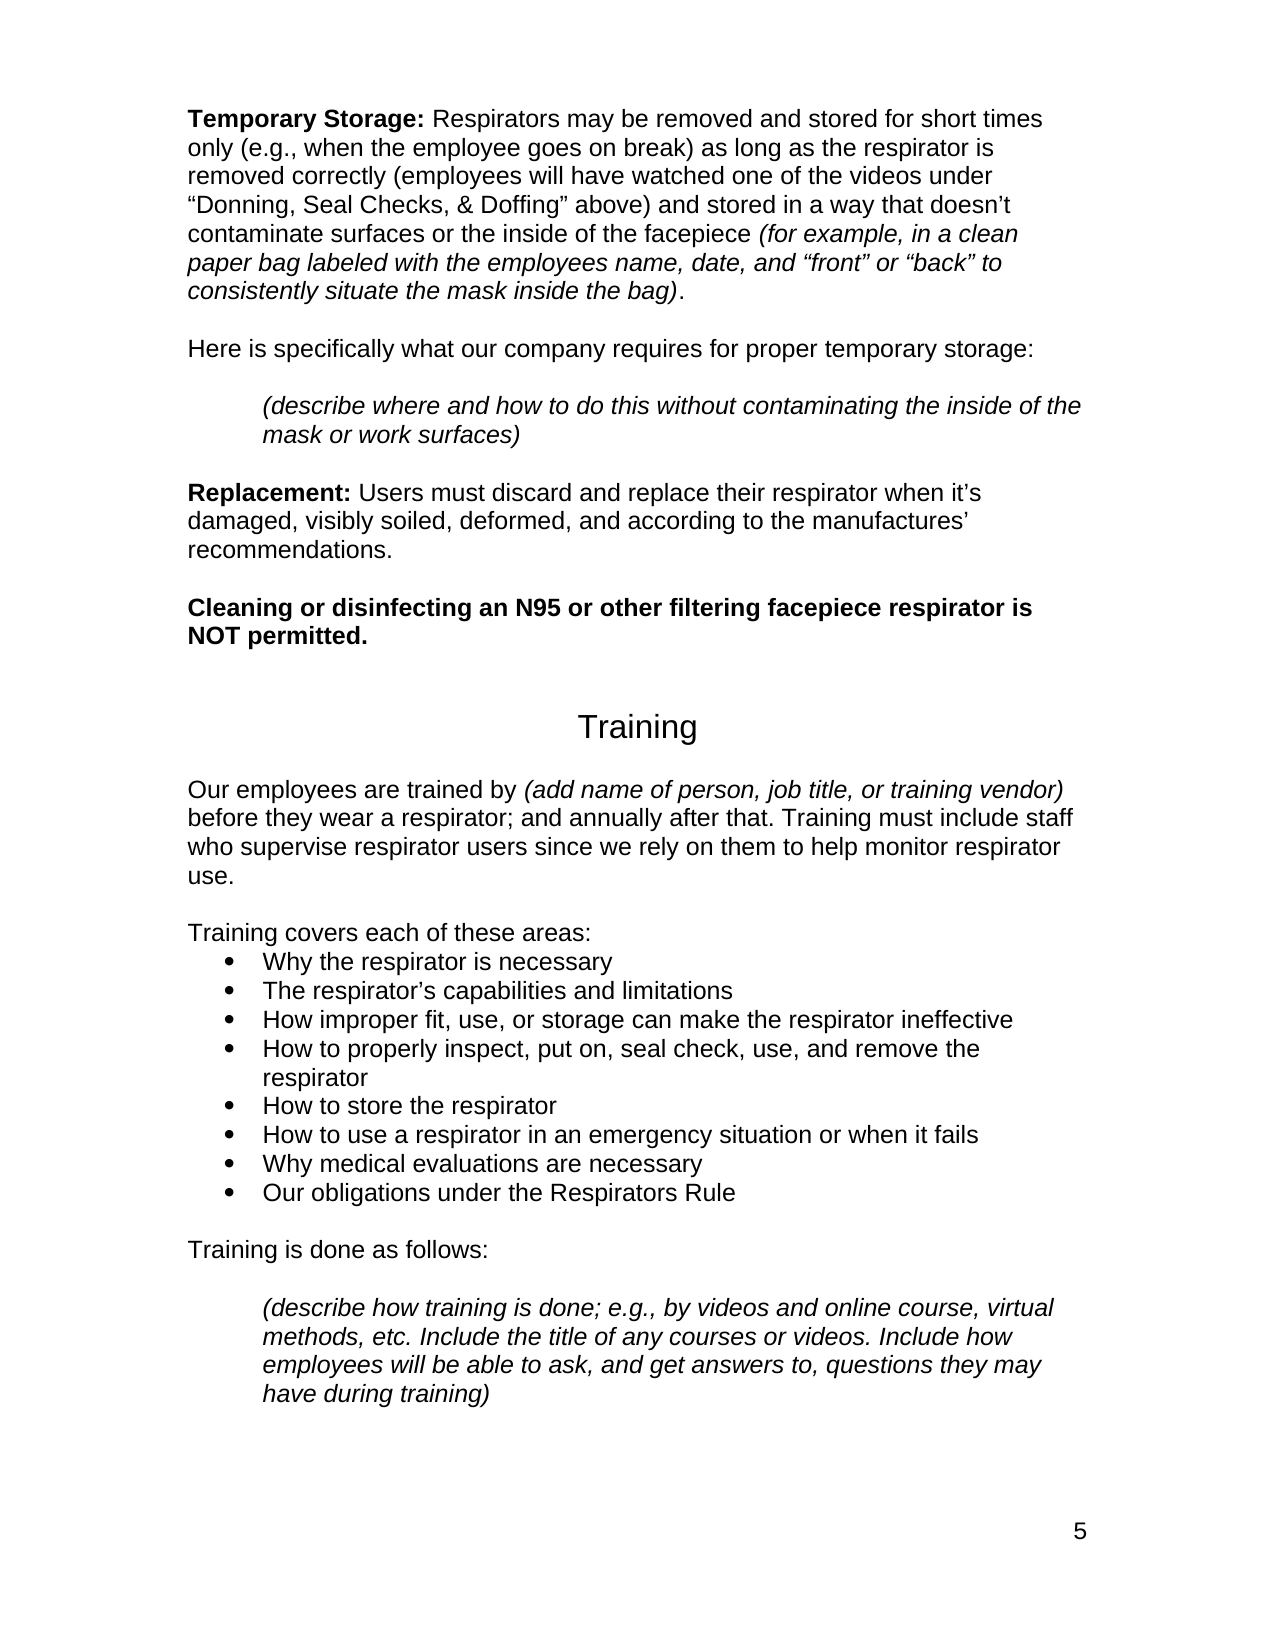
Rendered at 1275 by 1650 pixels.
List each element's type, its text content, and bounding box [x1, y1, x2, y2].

text Replacement: Users must discard and replace their respirator when it’s damaged, visibly soiled, deformed, and according to the manufactures’ recommendations. [187, 477, 1087, 564]
text Training covers each of these areas: [187, 918, 1087, 947]
text Cleaning or disinfecting an N95 or other filtering facepiece respirator is NOT permitted. [187, 592, 1087, 650]
list How to properly inspect, put on, seal check, use, and remove the respirator [225, 1034, 1087, 1091]
text Training is done as follows: [187, 1236, 1087, 1264]
list How improper fit, use, or storage can make the respirator ineffective [225, 1005, 1087, 1034]
text Here is specifically what our company requires for proper temporary storage: [187, 334, 1087, 362]
text (describe how training is done; e.g., by videos and online course, virtual methods, etc. Include the title of any courses or videos. Include how employees will be able to ask, and get answers to, questions they may have during training) [262, 1293, 1087, 1408]
list How to store the respirator [225, 1091, 1087, 1120]
list Why the respirator is necessary [225, 947, 1087, 976]
list Why medical evaluations are necessary [225, 1149, 1087, 1178]
text Temporary Storage: Respirators may be removed and stored for short times only (e.g., when the employee goes on break) as long as the respirator is removed correctly (employees will have watched one of the videos under “Donning, Seal Checks, & Doffing” above) and stored in a way that doesn’t contaminate surfaces or the inside of the facepiece (for example, in a clean paper bag labeled with the employees name, date, and “front” or “back” to consistently situate the mask inside the bag). [187, 104, 1087, 305]
subtitle Training [187, 707, 1087, 746]
list The respirator’s capabilities and limitations [225, 976, 1087, 1005]
list Our obligations under the Respirators Rule [225, 1178, 1087, 1207]
text (describe where and how to do this without contaminating the inside of the mask or work surfaces) [262, 391, 1087, 449]
list How to use a respirator in an emergency situation or when it fails [225, 1120, 1087, 1149]
text Our employees are trained by (add name of person, job title, or training vendor) before they wear a respirator; and annually after that. Training must include staff who supervise respirator users since we rely on them to help monitor respirator use. [187, 775, 1087, 890]
